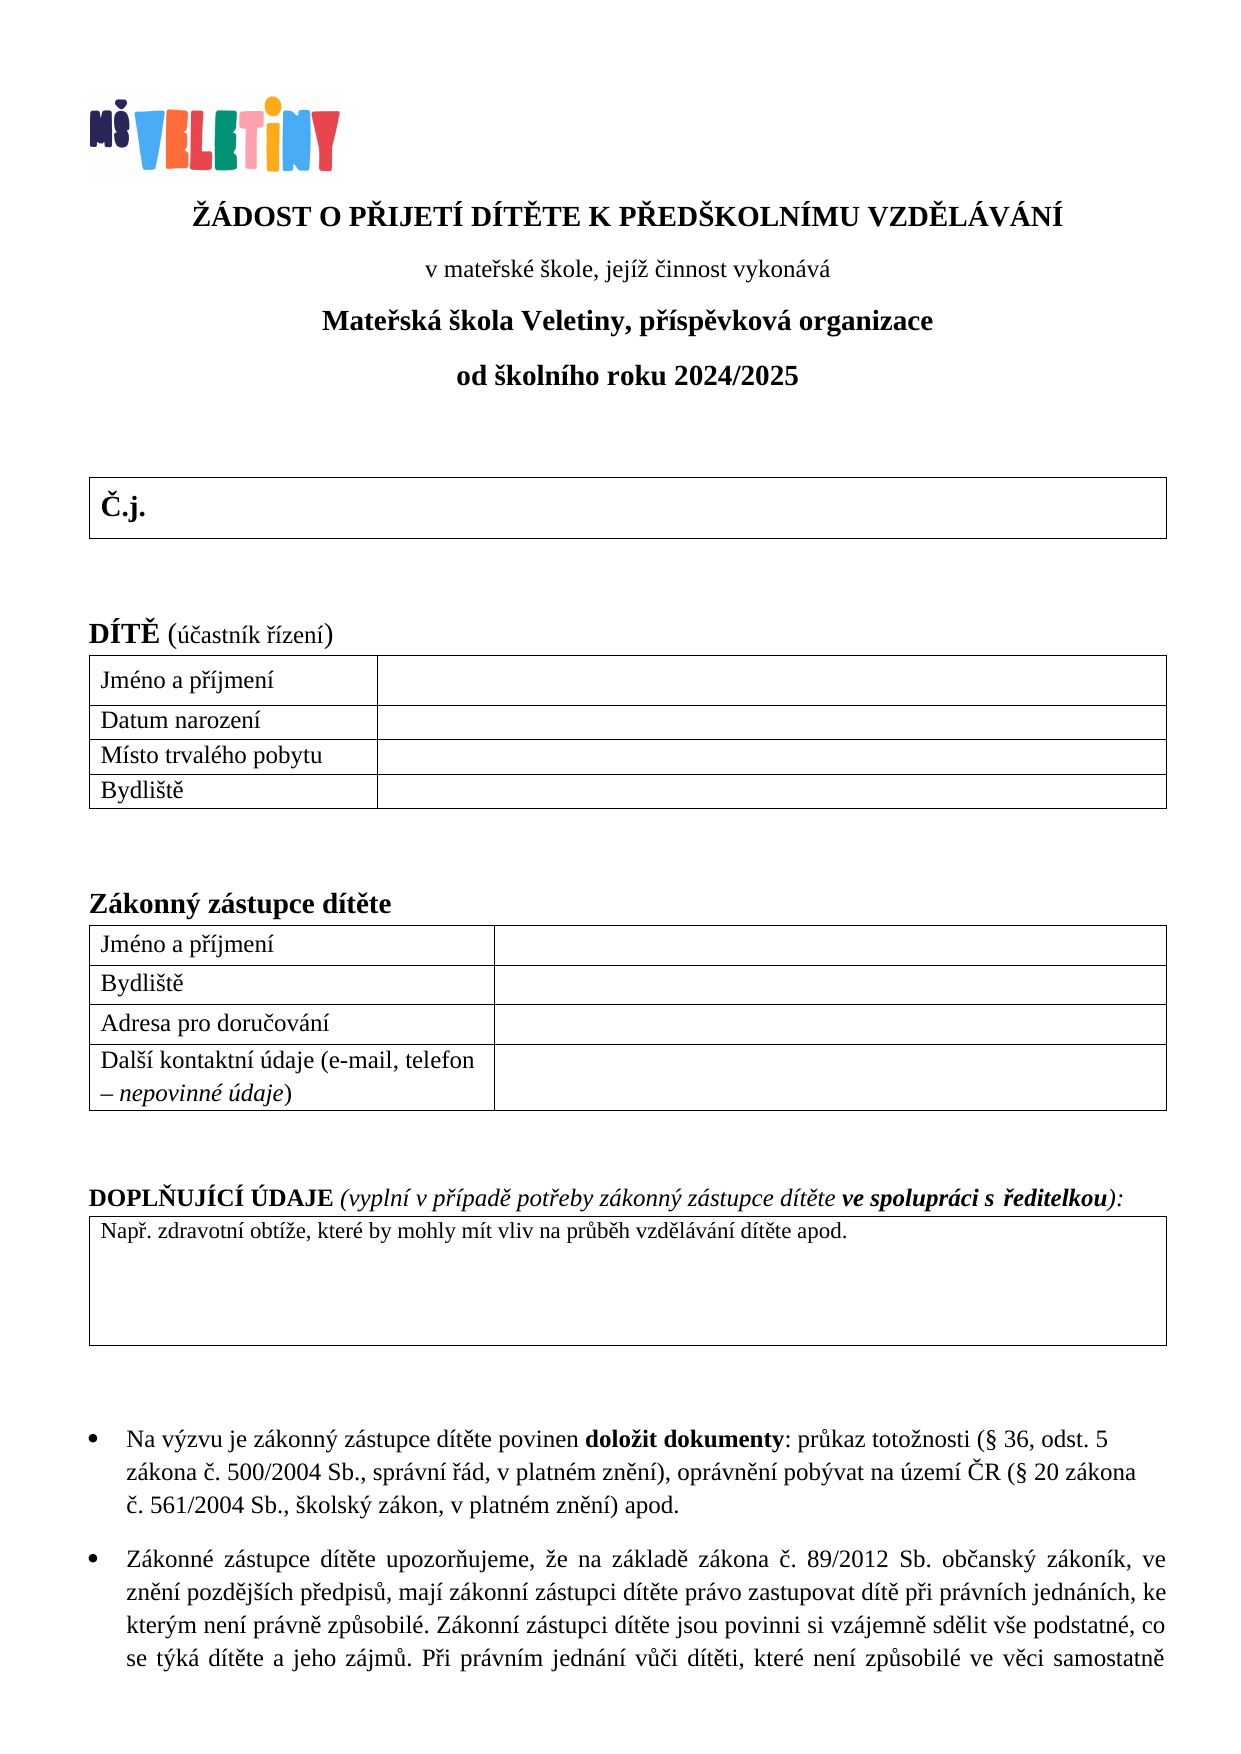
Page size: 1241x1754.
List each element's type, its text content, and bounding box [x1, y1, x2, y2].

picture [88, 88, 341, 179]
list Na výzvu je zákonný zástupce dítěte povinen doložit dokumenty: průkaz totožnosti (§ 36, odst. 5 zákona č. 500/2004 Sb., správní řád, v platném znění), oprávnění pobývat na území ČR (§ 20 zákona č. 561/2004 Sb., školský zákon, v platném znění) apod. [89, 1424, 1167, 1519]
table_cell [378, 775, 1166, 808]
text Mateřská škola Veletiny, příspěvková organizace [29, 303, 1167, 337]
table_header Např. zdravotní obtíže, které by mohly mít vliv na průběh vzdělávání dítěte apod. [90, 1217, 1166, 1344]
table_cell [495, 966, 1166, 1004]
table_cell Bydliště [90, 966, 494, 1004]
table_header Jméno a příjmení [90, 656, 377, 704]
table_cell Místo trvalého pobytu [90, 740, 377, 774]
table_header [495, 926, 1166, 964]
table_cell [495, 1045, 1166, 1110]
table_cell [495, 1005, 1166, 1044]
table_cell [378, 706, 1166, 739]
table_cell Další kontaktní údaje (e-mail, telefon – nepovinné údaje) [90, 1045, 494, 1110]
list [89, 1544, 1167, 1672]
text DÍTĚ (účastník řízení) [89, 616, 1167, 649]
list ŽÁDOST O PŘIJETÍ DÍTĚTE K PŘEDŠKOLNÍMU VZDĚLÁVÁNÍ [89, 199, 1167, 233]
text Zákonný zástupce dítěte [89, 886, 1167, 920]
table_cell Adresa pro doručování [90, 1005, 494, 1044]
table_header Č.j. [90, 478, 1166, 538]
text DOPLŇUJÍCÍ ÚDAJE (vyplní v případě potřeby zákonný zástupce dítěte ve spolupráci s ředitelkou): [89, 1183, 1167, 1212]
table_cell Bydliště [90, 775, 377, 808]
table_cell Datum narození [90, 706, 377, 739]
table_header [378, 656, 1166, 704]
list v mateřské škole, jejíž činnost vykonává [29, 254, 1167, 283]
table_cell [378, 740, 1166, 774]
table_header Jméno a příjmení [90, 926, 494, 964]
text od školního roku 2024/2025 [29, 358, 1167, 391]
